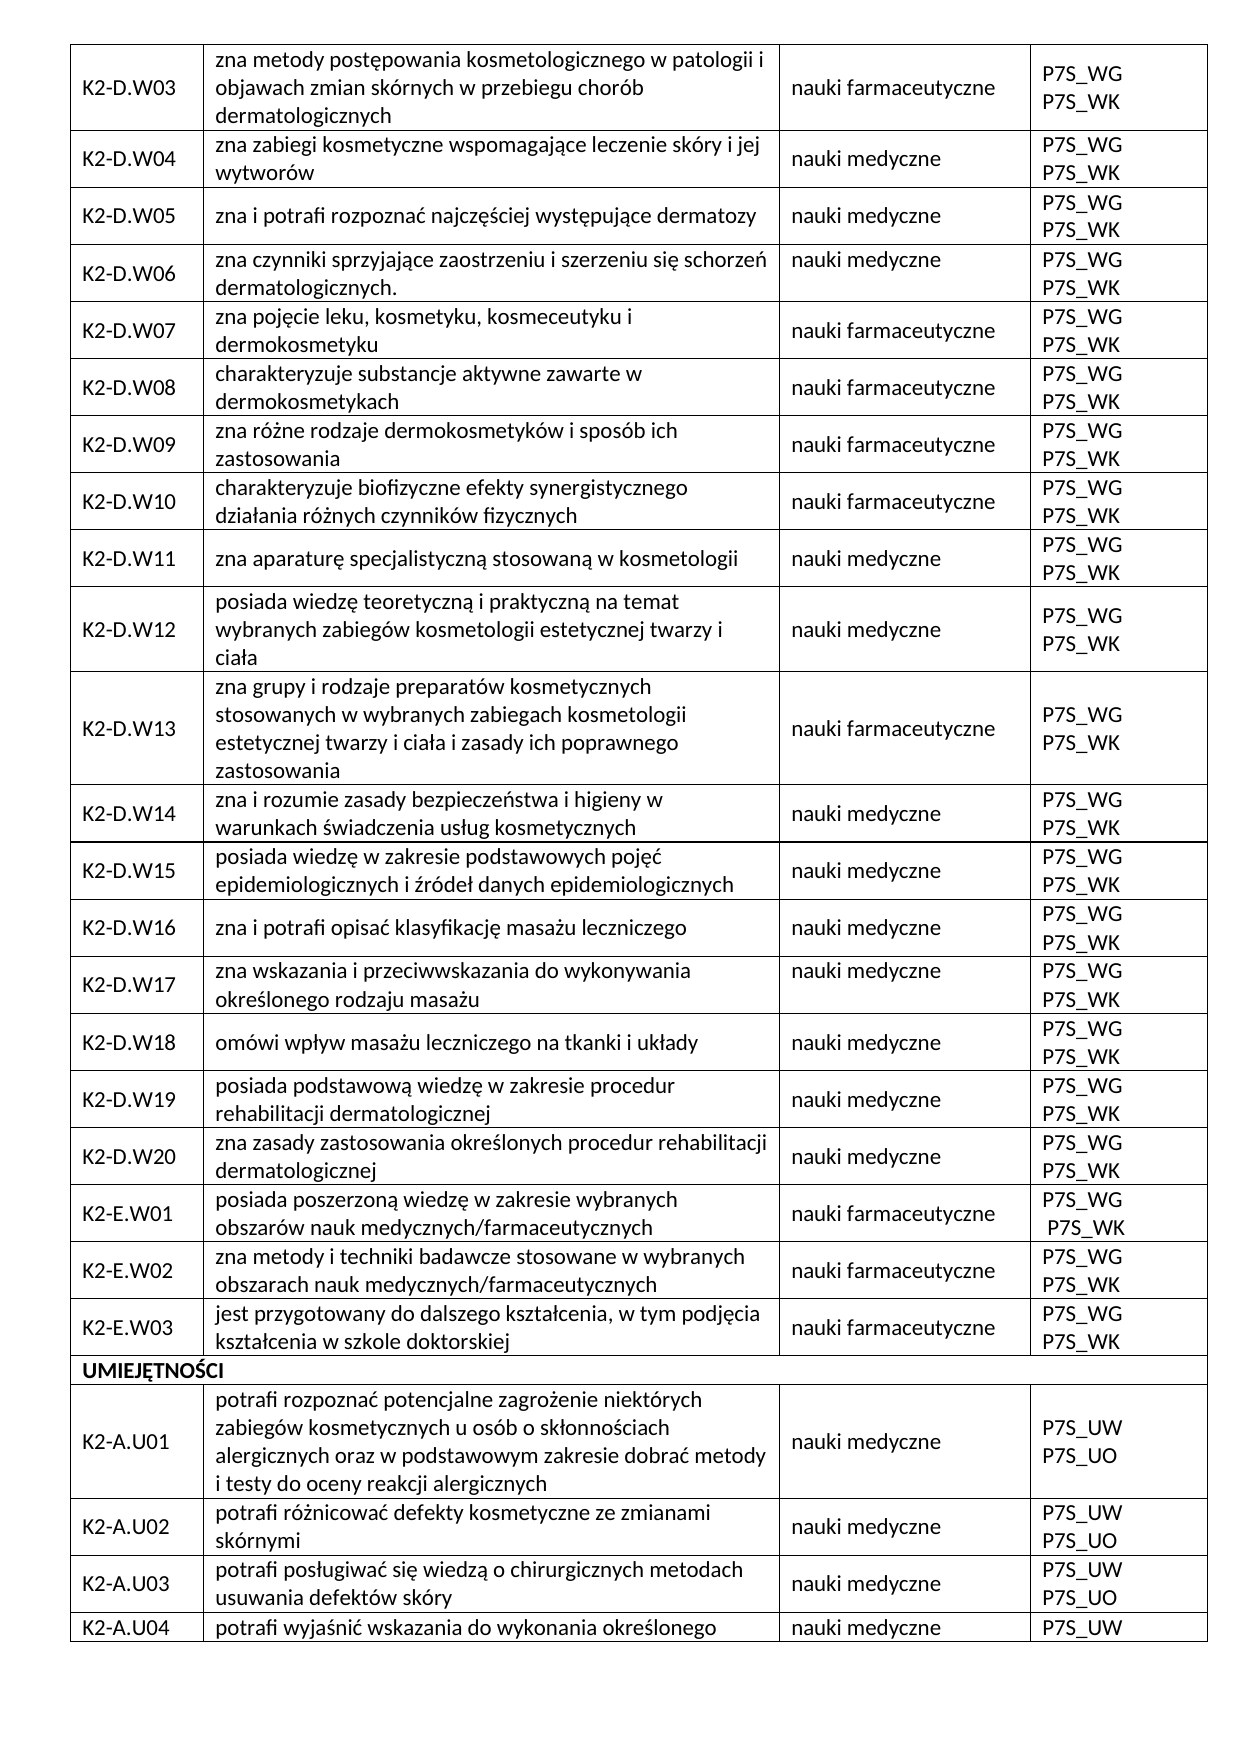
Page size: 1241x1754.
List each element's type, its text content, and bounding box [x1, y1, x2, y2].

table_cell zna pojęcie leku, kosmetyku, kosmeceutyku i dermokosmetyku [204, 302, 779, 358]
table_cell K2-A.U04 [71, 1613, 203, 1641]
table_cell nauki farmaceutyczne [780, 473, 1030, 529]
table_cell K2-D.W14 [71, 785, 203, 841]
table_cell nauki farmaceutyczne [780, 416, 1030, 472]
table_cell K2-A.U02 [71, 1499, 203, 1554]
table_cell P7S_UW P7S_UO [1031, 1499, 1207, 1554]
table_cell nauki medyczne [780, 1385, 1030, 1497]
table_cell K2-D.W05 [71, 188, 203, 244]
table_cell nauki medyczne [780, 1128, 1030, 1184]
table_cell K2-D.W16 [71, 900, 203, 956]
table_cell nauki medyczne [780, 843, 1030, 898]
table_cell zna różne rodzaje dermokosmetyków i sposób ich zastosowania [204, 416, 779, 472]
table_cell zna czynniki sprzyjające zaostrzeniu i szerzeniu się schorzeń dermatologicznych. [204, 245, 779, 301]
table_cell zna i rozumie zasady bezpieczeństwa i higieny w warunkach świadczenia usług kosmetycznych [204, 785, 779, 841]
table_cell nauki farmaceutyczne [780, 1299, 1030, 1355]
table_cell K2-D.W06 [71, 245, 203, 301]
table_cell P7S_WG P7S_WK [1031, 957, 1207, 1013]
table_cell P7S_WG P7S_WK [1031, 1014, 1207, 1070]
table_cell K2-D.W19 [71, 1071, 203, 1127]
table_cell K2-A.U03 [71, 1556, 203, 1612]
table_cell P7S_WG P7S_WK [1031, 1128, 1207, 1184]
table_cell P7S_WG P7S_WK [1031, 672, 1207, 784]
table_cell P7S_WG P7S_WK [1031, 45, 1207, 129]
table_cell P7S_WG P7S_WK [1031, 473, 1207, 529]
table_cell zna aparaturę specjalistyczną stosowaną w kosmetologii [204, 530, 779, 586]
table_cell P7S_WG P7S_WK [1031, 1071, 1207, 1127]
table_cell K2-D.W03 [71, 45, 203, 129]
table_cell P7S_WG P7S_WK [1031, 188, 1207, 244]
table_cell zna metody postępowania kosmetologicznego w patologii i objawach zmian skórnych w przebiegu chorób dermatologicznych [204, 45, 779, 129]
table_cell K2-D.W15 [71, 843, 203, 898]
table_cell P7S_WG P7S_WK [1031, 1185, 1207, 1241]
table_cell potrafi posługiwać się wiedzą o chirurgicznych metodach usuwania defektów skóry [204, 1556, 779, 1612]
table_cell K2-D.W10 [71, 473, 203, 529]
table_cell nauki medyczne [780, 188, 1030, 244]
table_cell zna metody i techniki badawcze stosowane w wybranych obszarach nauk medycznych/farmaceutycznych [204, 1242, 779, 1298]
table_cell zna i potrafi opisać klasyfikację masażu leczniczego [204, 900, 779, 956]
table_cell nauki medyczne [780, 1613, 1030, 1641]
table_cell K2-D.W04 [71, 131, 203, 187]
table_cell charakteryzuje substancje aktywne zawarte w dermokosmetykach [204, 359, 779, 415]
table_cell P7S_WG P7S_WK [1031, 1242, 1207, 1298]
table_cell P7S_WG P7S_WK [1031, 785, 1207, 841]
table_cell zna grupy i rodzaje preparatów kosmetycznych stosowanych w wybranych zabiegach kosmetologii estetycznej twarzy i ciała i zasady ich poprawnego zastosowania [204, 672, 779, 784]
table_cell K2-D.W08 [71, 359, 203, 415]
table_cell P7S_WG P7S_WK [1031, 587, 1207, 671]
table_cell potrafi rozpoznać potencjalne zagrożenie niektórych zabiegów kosmetycznych u osób o skłonnościach alergicznych oraz w podstawowym zakresie dobrać metody i testy do oceny reakcji alergicznych [204, 1385, 779, 1497]
table_cell K2-D.W07 [71, 302, 203, 358]
table_cell P7S_WG P7S_WK [1031, 530, 1207, 586]
table_cell jest przygotowany do dalszego kształcenia, w tym podjęcia kształcenia w szkole doktorskiej [204, 1299, 779, 1355]
table_cell K2-D.W17 [71, 957, 203, 1013]
table_cell potrafi różnicować defekty kosmetyczne ze zmianami skórnymi [204, 1499, 779, 1554]
table_cell P7S_WG P7S_WK [1031, 843, 1207, 898]
table_cell omówi wpływ masażu leczniczego na tkanki i układy [204, 1014, 779, 1070]
table_cell P7S_WG P7S_WK [1031, 416, 1207, 472]
table_cell nauki medyczne [780, 957, 1030, 1013]
table_cell K2-D.W11 [71, 530, 203, 586]
table_cell K2-D.W20 [71, 1128, 203, 1184]
table_cell K2-D.W09 [71, 416, 203, 472]
table_cell UMIEJĘTNOŚCI [71, 1356, 1207, 1384]
table_cell zna zabiegi kosmetyczne wspomagające leczenie skóry i jej wytworów [204, 131, 779, 187]
table_cell K2-A.U01 [71, 1385, 203, 1497]
table_cell zna i potrafi rozpoznać najczęściej występujące dermatozy [204, 188, 779, 244]
table_cell K2-D.W13 [71, 672, 203, 784]
table_cell K2-E.W01 [71, 1185, 203, 1241]
table_cell P7S_WG P7S_WK [1031, 900, 1207, 956]
table_cell K2-D.W12 [71, 587, 203, 671]
table_cell nauki medyczne [780, 900, 1030, 956]
table_cell P7S_WG P7S_WK [1031, 302, 1207, 358]
table_cell nauki farmaceutyczne [780, 672, 1030, 784]
table_cell nauki medyczne [780, 1014, 1030, 1070]
table_cell nauki farmaceutyczne [780, 359, 1030, 415]
table_cell nauki medyczne [780, 1556, 1030, 1612]
table_cell nauki farmaceutyczne [780, 1185, 1030, 1241]
table_cell P7S_WG P7S_WK [1031, 131, 1207, 187]
table_cell posiada poszerzoną wiedzę w zakresie wybranych obszarów nauk medycznych/farmaceutycznych [204, 1185, 779, 1241]
table_cell zna wskazania i przeciwwskazania do wykonywania określonego rodzaju masażu [204, 957, 779, 1013]
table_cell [204, 1613, 779, 1641]
table_cell nauki farmaceutyczne [780, 302, 1030, 358]
table_cell K2-E.W02 [71, 1242, 203, 1298]
table_cell nauki farmaceutyczne [780, 1242, 1030, 1298]
table_cell P7S_WG P7S_WK [1031, 245, 1207, 301]
table_cell nauki medyczne [780, 587, 1030, 671]
table_cell nauki farmaceutyczne [780, 45, 1030, 129]
table_cell nauki medyczne [780, 1071, 1030, 1127]
table_cell K2-E.W03 [71, 1299, 203, 1355]
table_cell nauki medyczne [780, 131, 1030, 187]
table_cell zna zasady zastosowania określonych procedur rehabilitacji dermatologicznej [204, 1128, 779, 1184]
table_cell P7S_UW P7S_UO [1031, 1385, 1207, 1497]
table_cell posiada wiedzę w zakresie podstawowych pojęć epidemiologicznych i źródeł danych epidemiologicznych [204, 843, 779, 898]
table_cell nauki medyczne [780, 1499, 1030, 1554]
table_cell charakteryzuje biofizyczne efekty synergistycznego działania różnych czynników fizycznych [204, 473, 779, 529]
table_cell P7S_WG P7S_WK [1031, 1299, 1207, 1355]
table_cell K2-D.W18 [71, 1014, 203, 1070]
table_cell nauki medyczne [780, 530, 1030, 586]
table_cell P7S_WG P7S_WK [1031, 359, 1207, 415]
table_cell nauki medyczne [780, 785, 1030, 841]
table_cell P7S_UW P7S_UO [1031, 1556, 1207, 1612]
table_cell posiada wiedzę teoretyczną i praktyczną na temat wybranych zabiegów kosmetologii estetycznej twarzy i ciała [204, 587, 779, 671]
table_cell nauki medyczne [780, 245, 1030, 301]
table_cell posiada podstawową wiedzę w zakresie procedur rehabilitacji dermatologicznej [204, 1071, 779, 1127]
table_cell P7S_UW P7S_UO [1031, 1613, 1207, 1641]
